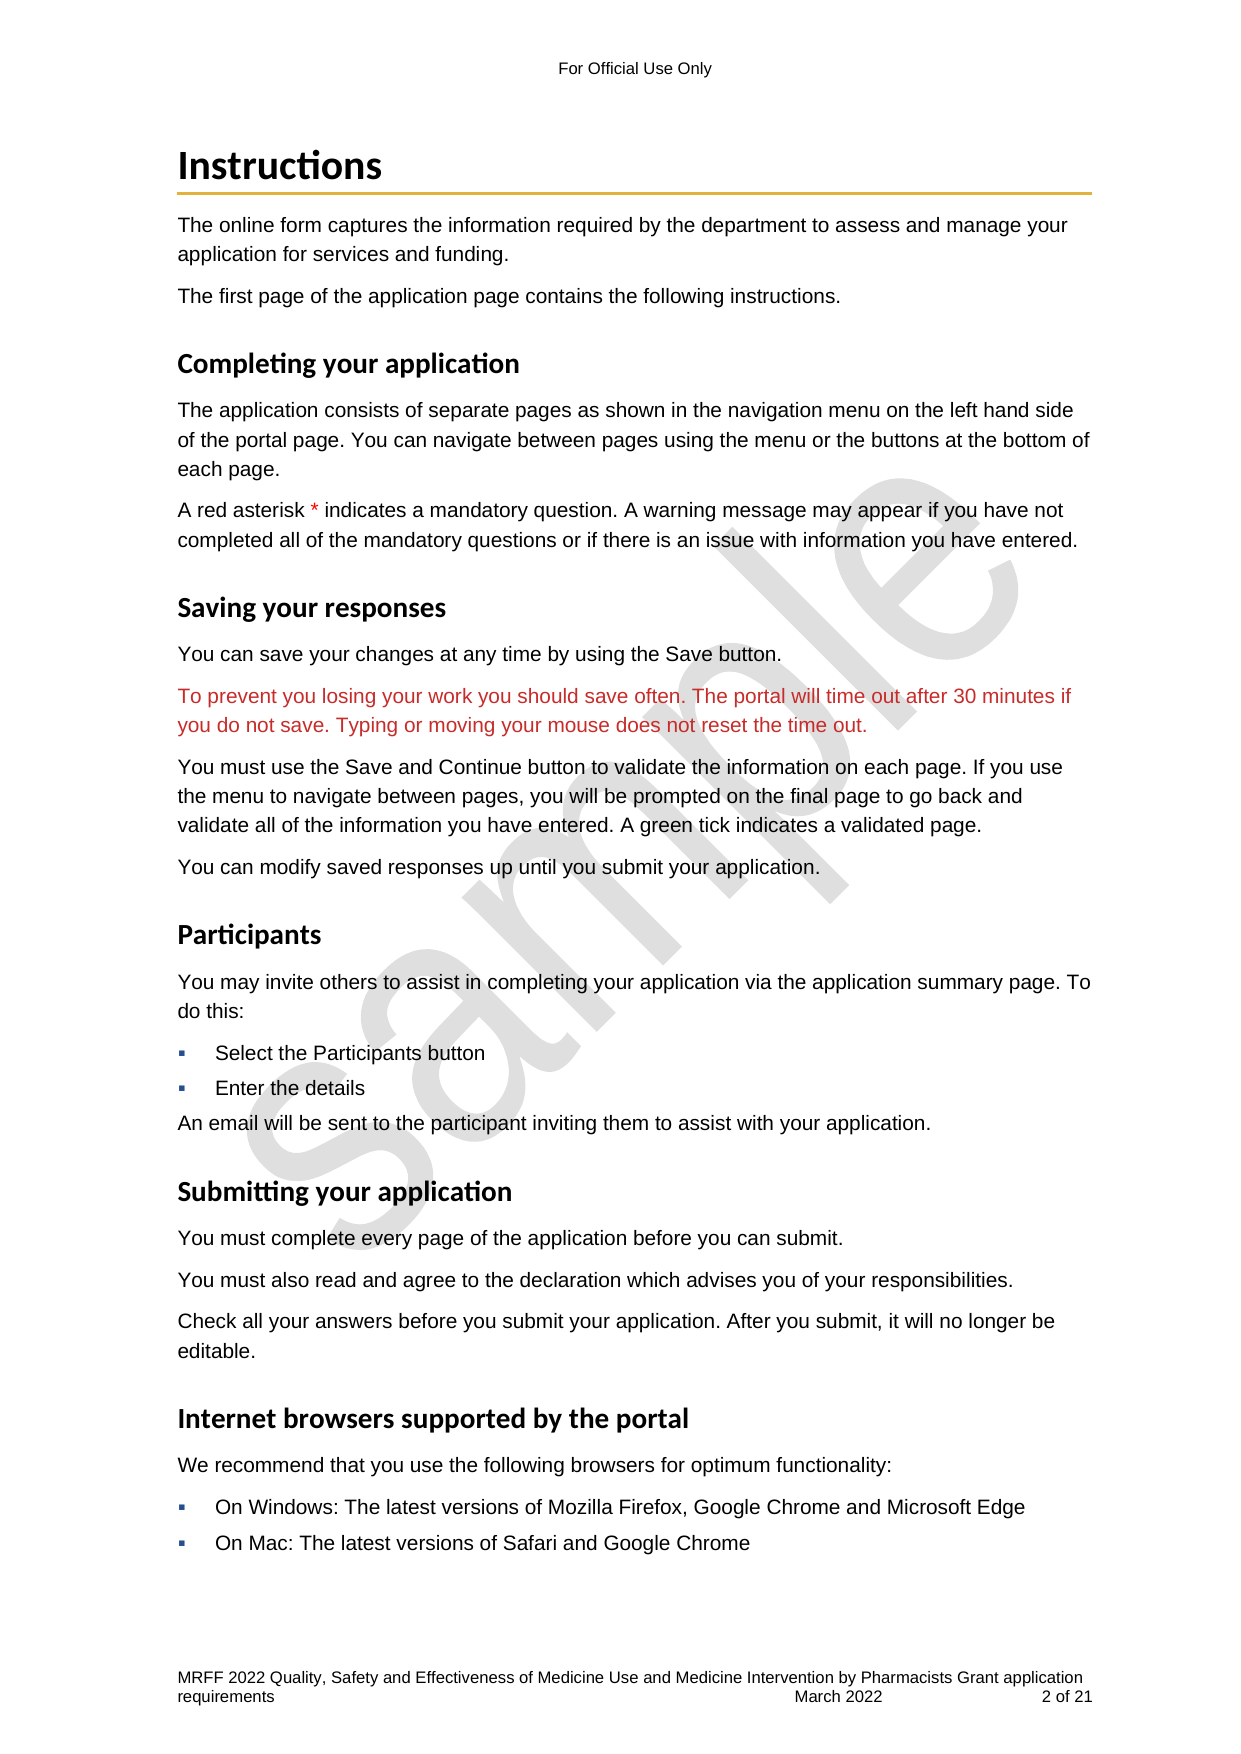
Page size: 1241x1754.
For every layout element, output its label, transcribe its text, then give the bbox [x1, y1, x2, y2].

list On Windows: The latest versions of Mozilla Firefox, Google Chrome and Microsoft Edge [177, 1490, 1092, 1519]
text An email will be sent to the participant inviting them to assist with your application. [177, 1106, 1092, 1135]
text The first page of the application page contains the following instructions. [177, 278, 1092, 307]
text You can save your changes at any time by using the Save button. [177, 637, 1092, 666]
list On Mac: The latest versions of Safari and Google Chrome [177, 1525, 1092, 1554]
text You can modify saved responses up until you submit your application. [177, 849, 1092, 879]
list Enter the details [177, 1071, 1092, 1100]
text Check all your answers before you submit your application. After you submit, it will no longer be editable. [177, 1304, 1092, 1362]
text We recommend that you use the following browsers for optimum functionality: [177, 1448, 1092, 1477]
text The application consists of separate pages as shown in the navigation menu on the left hand side of the portal page. You can navigate between pages using the menu or the buttons at the bottom of each page. [177, 393, 1092, 481]
text You must also read and agree to the declaration which advises you of your responsibilities. [177, 1262, 1092, 1292]
subtitle Completing your application [177, 345, 1092, 381]
text You must complete every page of the application before you can submit. [177, 1221, 1092, 1250]
subtitle Instructions [177, 139, 1092, 192]
subtitle Internet browsers supported by the portal [177, 1400, 1092, 1436]
text To prevent you losing your work you should save often. The portal will time out after 30 minutes if you do not save. Typing or moving your mouse does not reset the time out. [177, 679, 1092, 737]
subtitle Participants [177, 916, 1092, 952]
text You may invite others to assist in completing your application via the application summary page. To do this: [177, 964, 1092, 1023]
text The online form captures the information required by the department to assess and manage your application for services and funding. [177, 207, 1092, 266]
text You must use the Save and Continue button to validate the information on each page. If you use the menu to navigate between pages, you will be prompted on the final page to go back and validate all of the information you have entered. A green tick indicates a validated page. [177, 749, 1092, 837]
text A red asterisk * indicates a mandatory question. A warning message may appear if you have not completed all of the mandatory questions or if there is an issue with information you have entered. [177, 493, 1092, 551]
subtitle Saving your responses [177, 589, 1092, 624]
subtitle Submitting your application [177, 1173, 1092, 1208]
list Select the Participants button [177, 1035, 1092, 1064]
